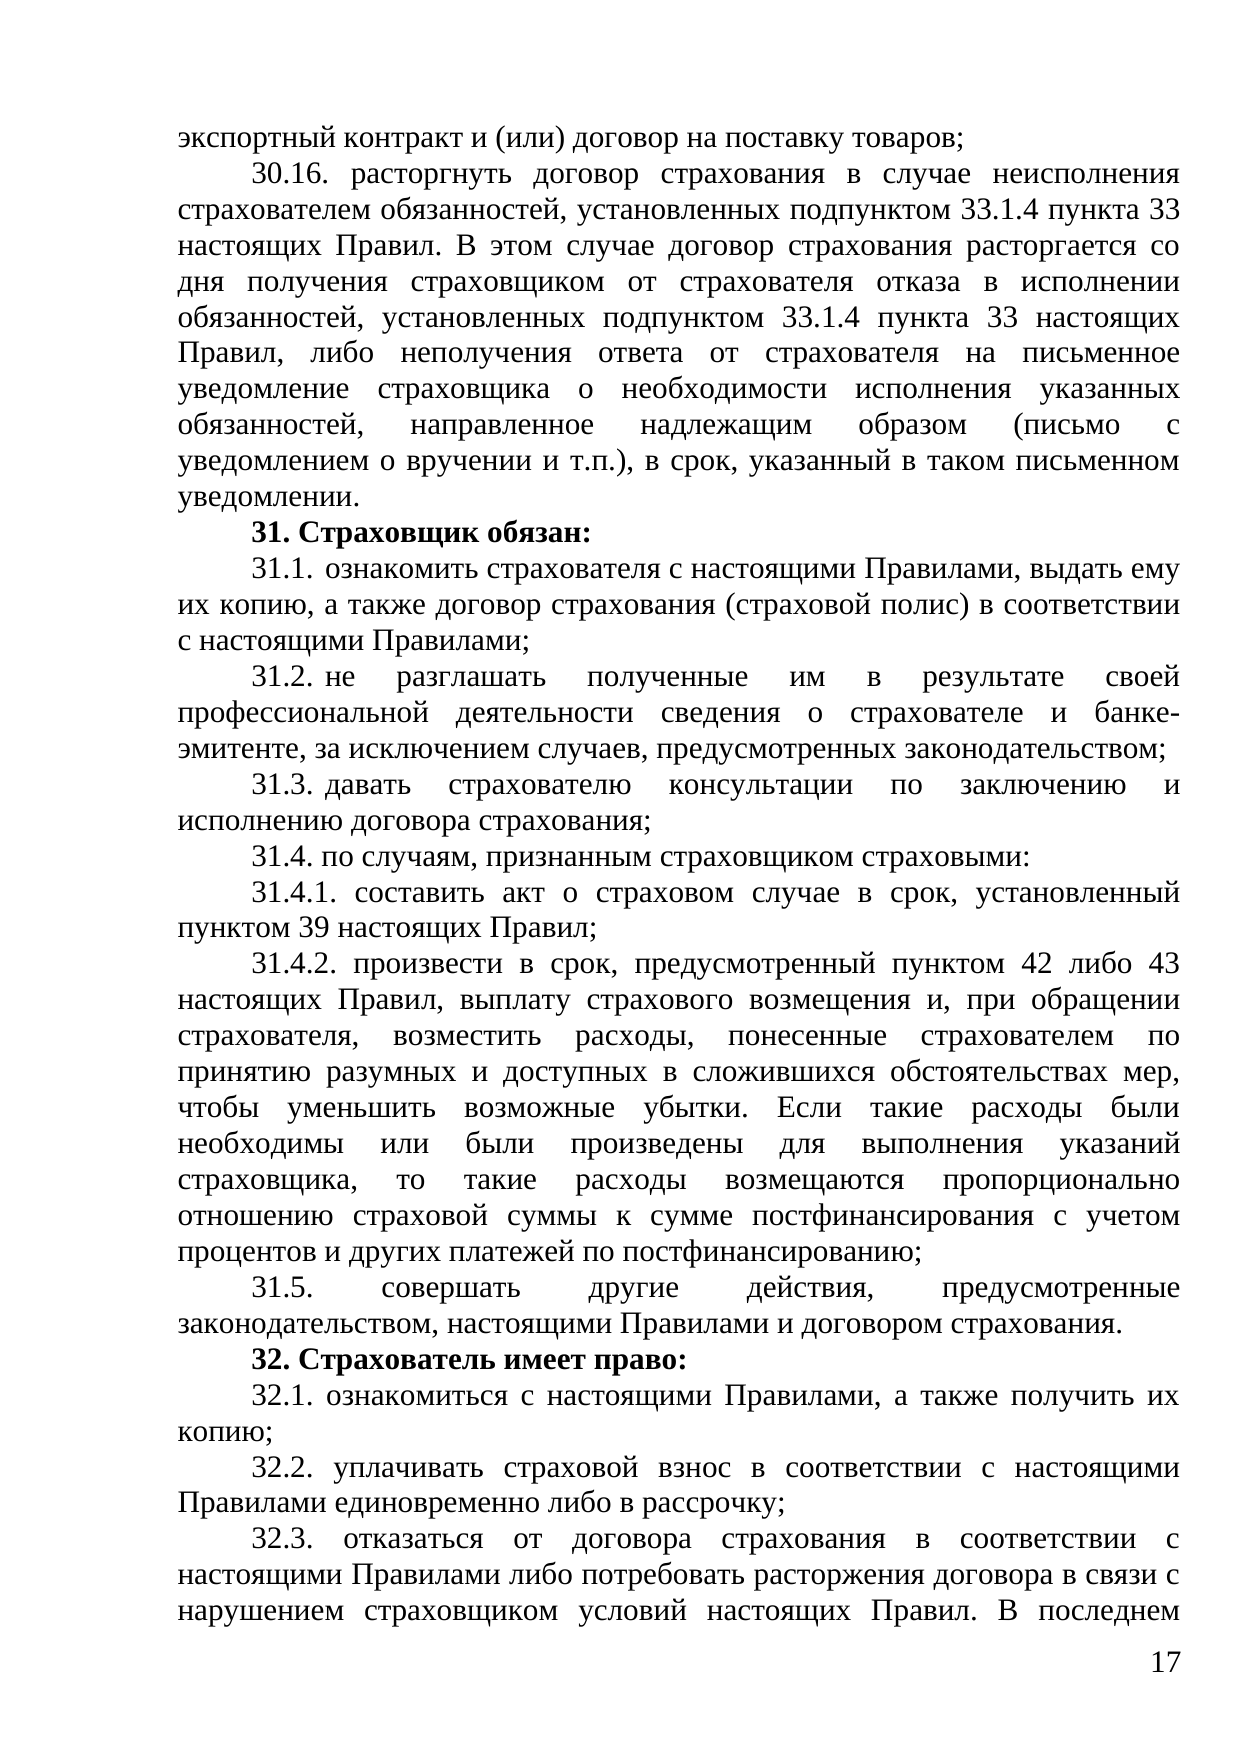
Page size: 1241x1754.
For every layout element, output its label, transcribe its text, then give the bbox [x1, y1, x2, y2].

text 31.5. совершать другие действия, предусмотренные законодательством, настоящими Правилами и договором страхования. [177, 1268, 1181, 1340]
text 31.4. по случаям, признанным страховщиком страховыми: [177, 837, 1181, 873]
text 31.4.2. произвести в срок, предусмотренный пунктом 42 либо 43 настоящих Правил, выплату страхового возмещения и, при обращении страхователя, возместить расходы, понесенные страхователем по принятию разумных и доступных в сложившихся обстоятельствах мер, чтобы уменьшить возможные убытки. Если такие расходы были необходимы или были произведены для выполнения указаний страховщика, то такие расходы возмещаются пропорционально отношению страховой суммы к сумме постфинансирования с учетом процентов и других платежей по постфинансированию; [177, 945, 1181, 1268]
text 30.16. расторгнуть договор страхования в случае неисполнения страхователем обязанностей, установленных подпунктом 33.1.4 пункта 33 настоящих Правил. В этом случае договор страхования расторгается со дня получения страховщиком от страхователя отказа в исполнении обязанностей, установленных подпунктом 33.1.4 пункта 33 настоящих Правил, либо неполучения ответа от страхователя на письменное уведомление страховщика о необходимости исполнения указанных обязанностей, направленное надлежащим образом (письмо с уведомлением о вручении и т.п.), в срок, указанный в таком письменном уведомлении. [177, 154, 1181, 513]
text 31.1. ознакомить страхователя с настоящими Правилами, выдать ему их копию, а также договор страхования (страховой полис) в соответствии с настоящими Правилами; [177, 549, 1181, 657]
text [177, 1520, 1181, 1627]
text 31. Страховщик обязан: [177, 513, 1181, 549]
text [177, 118, 1181, 154]
text 32. Страхователь имеет право: [177, 1340, 1181, 1376]
text 32.2. уплачивать страховой взнос в соответствии с настоящими Правилами единовременно либо в рассрочку; [177, 1448, 1181, 1520]
text 31.2. не разглашать полученные им в результате своей профессиональной деятельности сведения о страхователе и банке-эмитенте, за исключением случаев, предусмотренных законодательством; [177, 657, 1181, 765]
text 31.3. давать страхователю консультации по заключению и исполнению договора страхования; [177, 765, 1181, 837]
text 31.4.1. составить акт о страховом случае в срок, установленный пунктом 39 настоящих Правил; [177, 873, 1181, 945]
text 32.1. ознакомиться с настоящими Правилами, а также получить их копию; [177, 1376, 1181, 1448]
